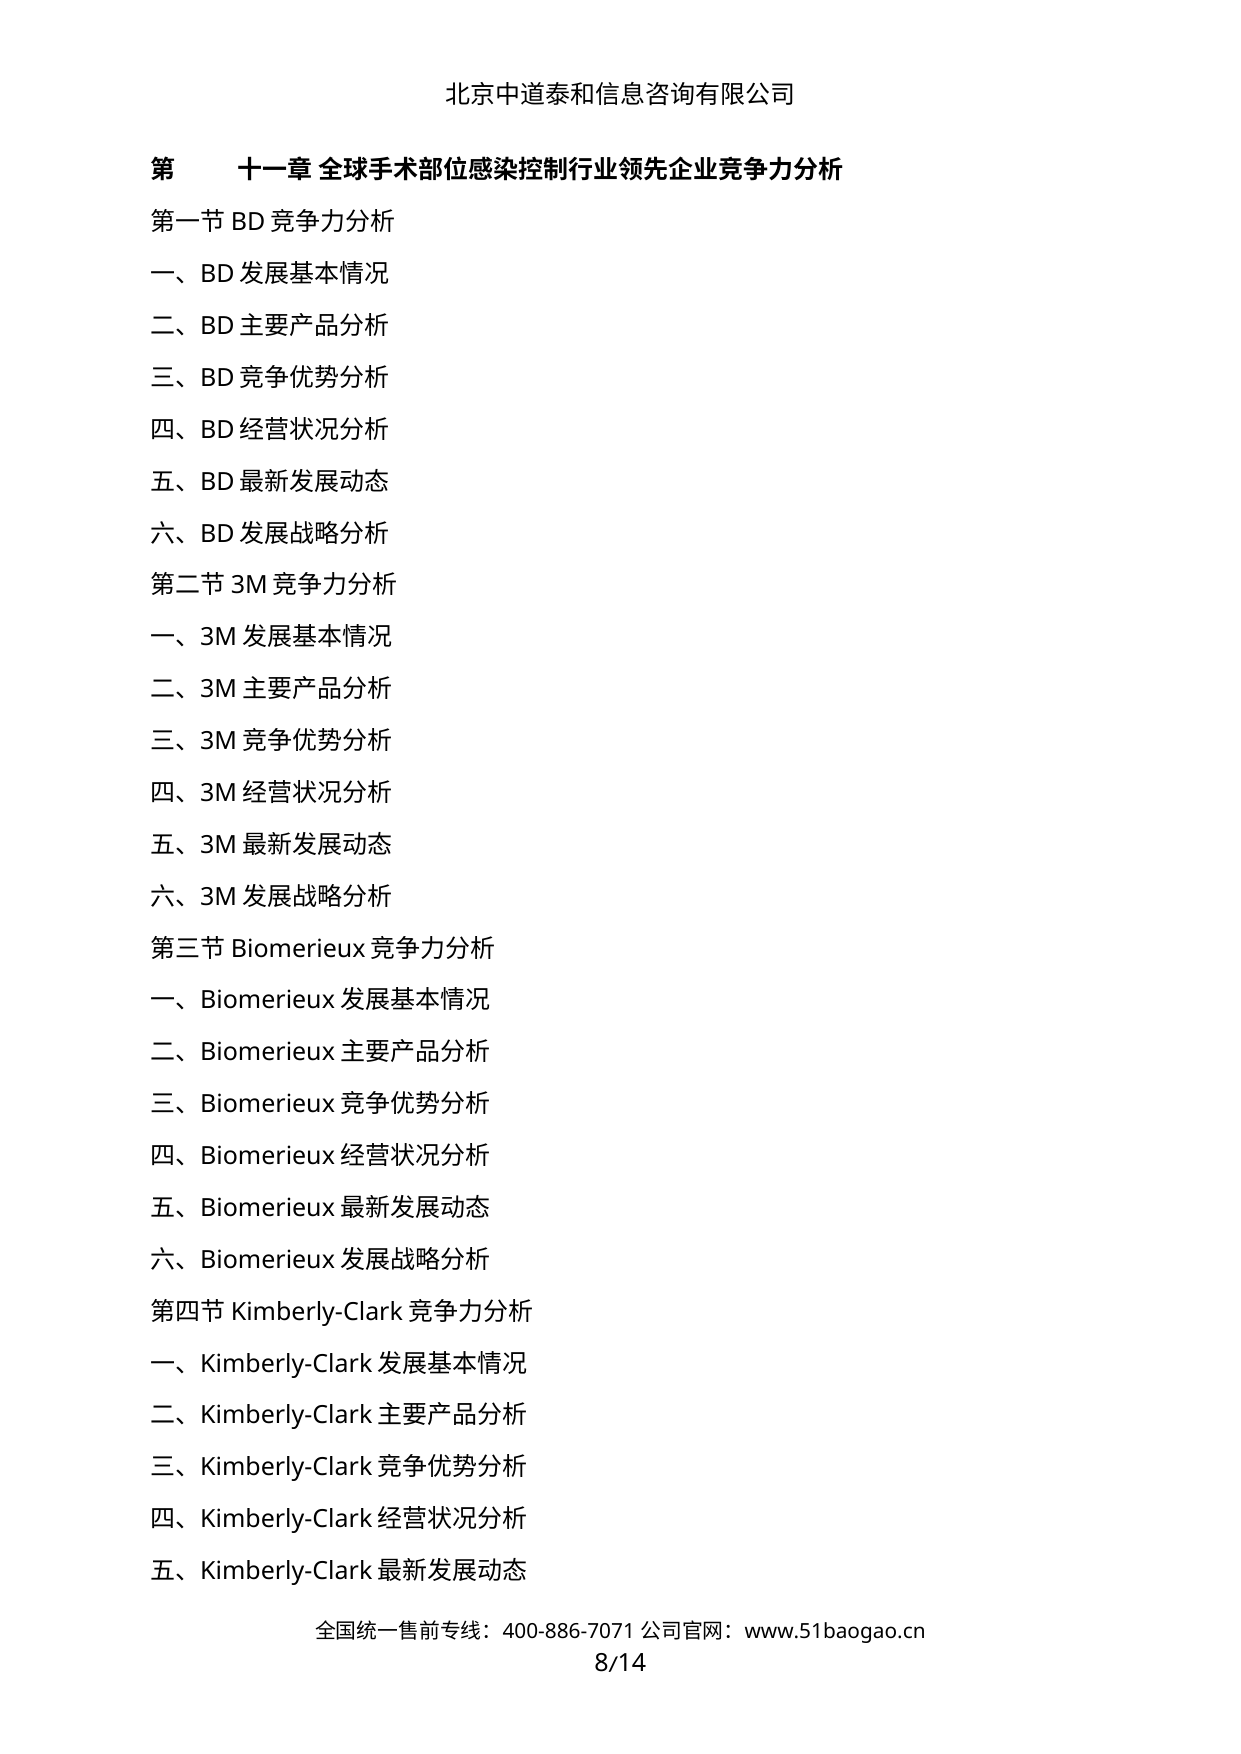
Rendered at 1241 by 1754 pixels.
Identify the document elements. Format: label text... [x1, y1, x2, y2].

text 第一节 BD竞争力分析 [150, 202, 1090, 238]
text 二、3M主要产品分析 [150, 669, 1090, 705]
text 二、Kimberly-Clark主要产品分析 [150, 1395, 1090, 1431]
text 一、3M发展基本情况 [150, 617, 1090, 653]
text 三、Kimberly-Clark竞争优势分析 [150, 1447, 1090, 1483]
text 五、Kimberly-Clark最新发展动态 [150, 1551, 1090, 1587]
text 一、BD发展基本情况 [150, 254, 1090, 290]
text 五、Biomerieux最新发展动态 [150, 1187, 1090, 1224]
text 六、Biomerieux发展战略分析 [150, 1239, 1090, 1276]
text 四、BD经营状况分析 [150, 409, 1090, 446]
text 五、3M最新发展动态 [150, 824, 1090, 861]
text 第 十一章 全球手术部位感染控制行业领先企业竞争力分析 [150, 150, 1090, 186]
text 二、Biomerieux主要产品分析 [150, 1032, 1090, 1068]
text 二、BD主要产品分析 [150, 306, 1090, 342]
text 六、BD发展战略分析 [150, 513, 1090, 549]
text 三、Biomerieux竞争优势分析 [150, 1084, 1090, 1120]
text 三、3M竞争优势分析 [150, 721, 1090, 757]
text 四、Biomerieux经营状况分析 [150, 1136, 1090, 1172]
text 一、Biomerieux发展基本情况 [150, 980, 1090, 1016]
text 三、BD竞争优势分析 [150, 357, 1090, 394]
text 第四节 Kimberly-Clark竞争力分析 [150, 1291, 1090, 1327]
text 四、Kimberly-Clark经营状况分析 [150, 1499, 1090, 1535]
text 五、BD最新发展动态 [150, 461, 1090, 497]
text 第二节 3M竞争力分析 [150, 565, 1090, 601]
text 四、3M经营状况分析 [150, 772, 1090, 809]
text 六、3M发展战略分析 [150, 876, 1090, 912]
text 一、Kimberly-Clark发展基本情况 [150, 1343, 1090, 1379]
text 第三节 Biomerieux竞争力分析 [150, 928, 1090, 964]
